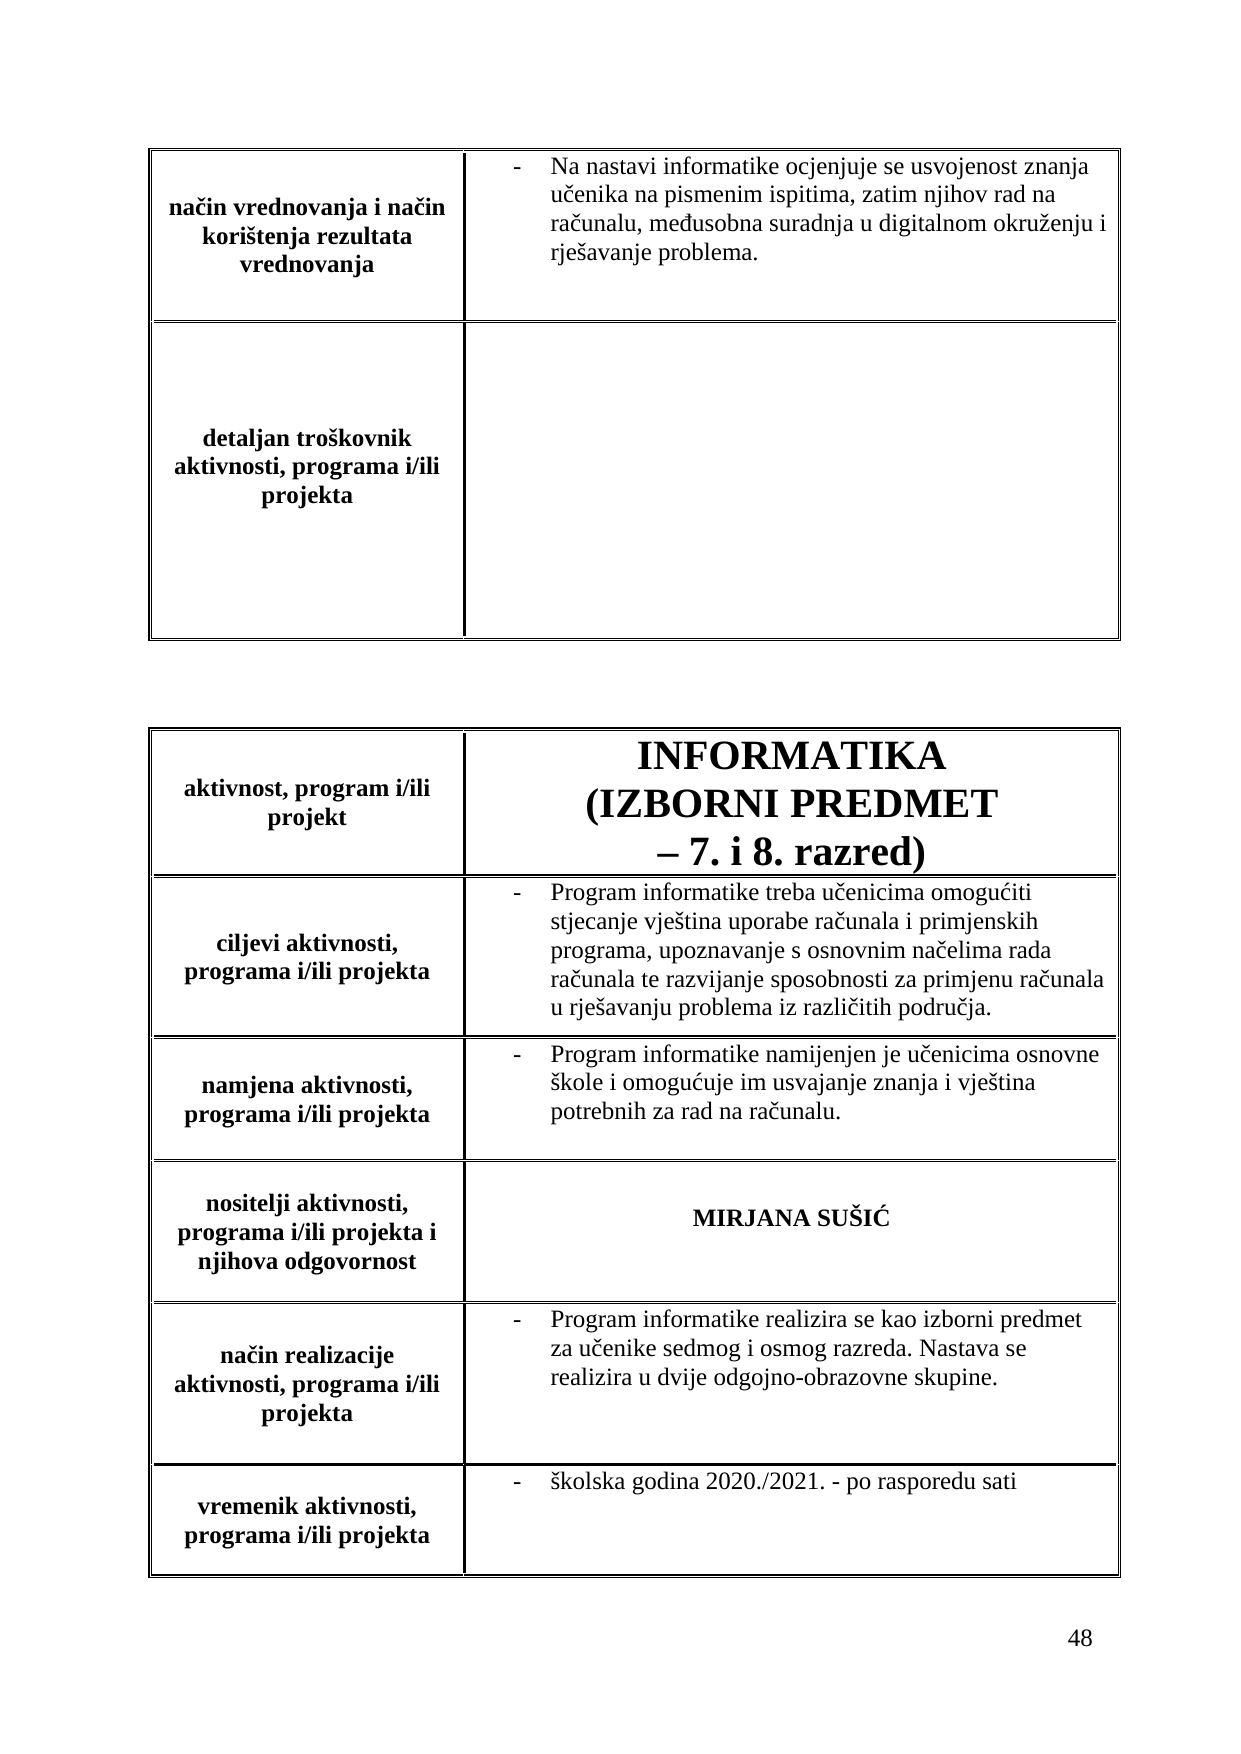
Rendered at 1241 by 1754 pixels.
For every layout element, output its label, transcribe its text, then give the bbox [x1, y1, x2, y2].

table_cell nositelji aktivnosti, programa i/ili projekta i njihova odgovornost [150, 1159, 464, 1301]
table_cell Program informatike treba učenicima omogućiti stjecanje vještina uporabe računala i primjenskih programa, upoznavanje s osnovnim načelima rada računala te razvijanje sposobnosti za primjenu računala u rješavanju problema iz različitih područja. [466, 874, 1118, 1035]
table_cell vremenik aktivnosti, programa i/ili projekta [150, 1463, 464, 1574]
table_cell ciljevi aktivnosti, programa i/ili projekta [152, 874, 463, 1035]
table_header INFORMATIKA (IZBORNI PREDMET – 7. i 8. razred) [464, 731, 1118, 874]
table_cell detaljan troškovnik aktivnosti, programa i/ili projekta [152, 320, 464, 638]
table_cell Na nastavi informatike ocjenjuje se usvojenost znanja učenika na pismenim ispitima, zatim njihov rad na računalu, međusobna suradnja u digitalnom okruženju i rješavanje problema. [464, 151, 1118, 319]
table_cell Program informatike namijenjen je učenicima osnovne škole i omogućuje im usvajanje znanja i vještina potrebnih za rad na računalu. [466, 1035, 1118, 1159]
table_cell MIRJANA SUŠIĆ [464, 1159, 1119, 1301]
table_cell školska godina 2020./2021. - po rasporedu sati [464, 1463, 1119, 1574]
table_cell način vrednovanja i način korištenja rezultata vrednovanja [150, 149, 464, 319]
table_header aktivnost, program i/ili projekt [152, 729, 464, 874]
table_cell način realizacije aktivnosti, programa i/ili projekta [150, 1301, 464, 1463]
table_cell Program informatike realizira se kao izborni predmet za učenike sedmog i osmog razreda. Nastava se realizira u dvije odgojno-obrazovne skupine. [464, 1301, 1119, 1463]
table_cell namjena aktivnosti, programa i/ili projekta [152, 1035, 463, 1159]
table_cell [464, 320, 1118, 638]
